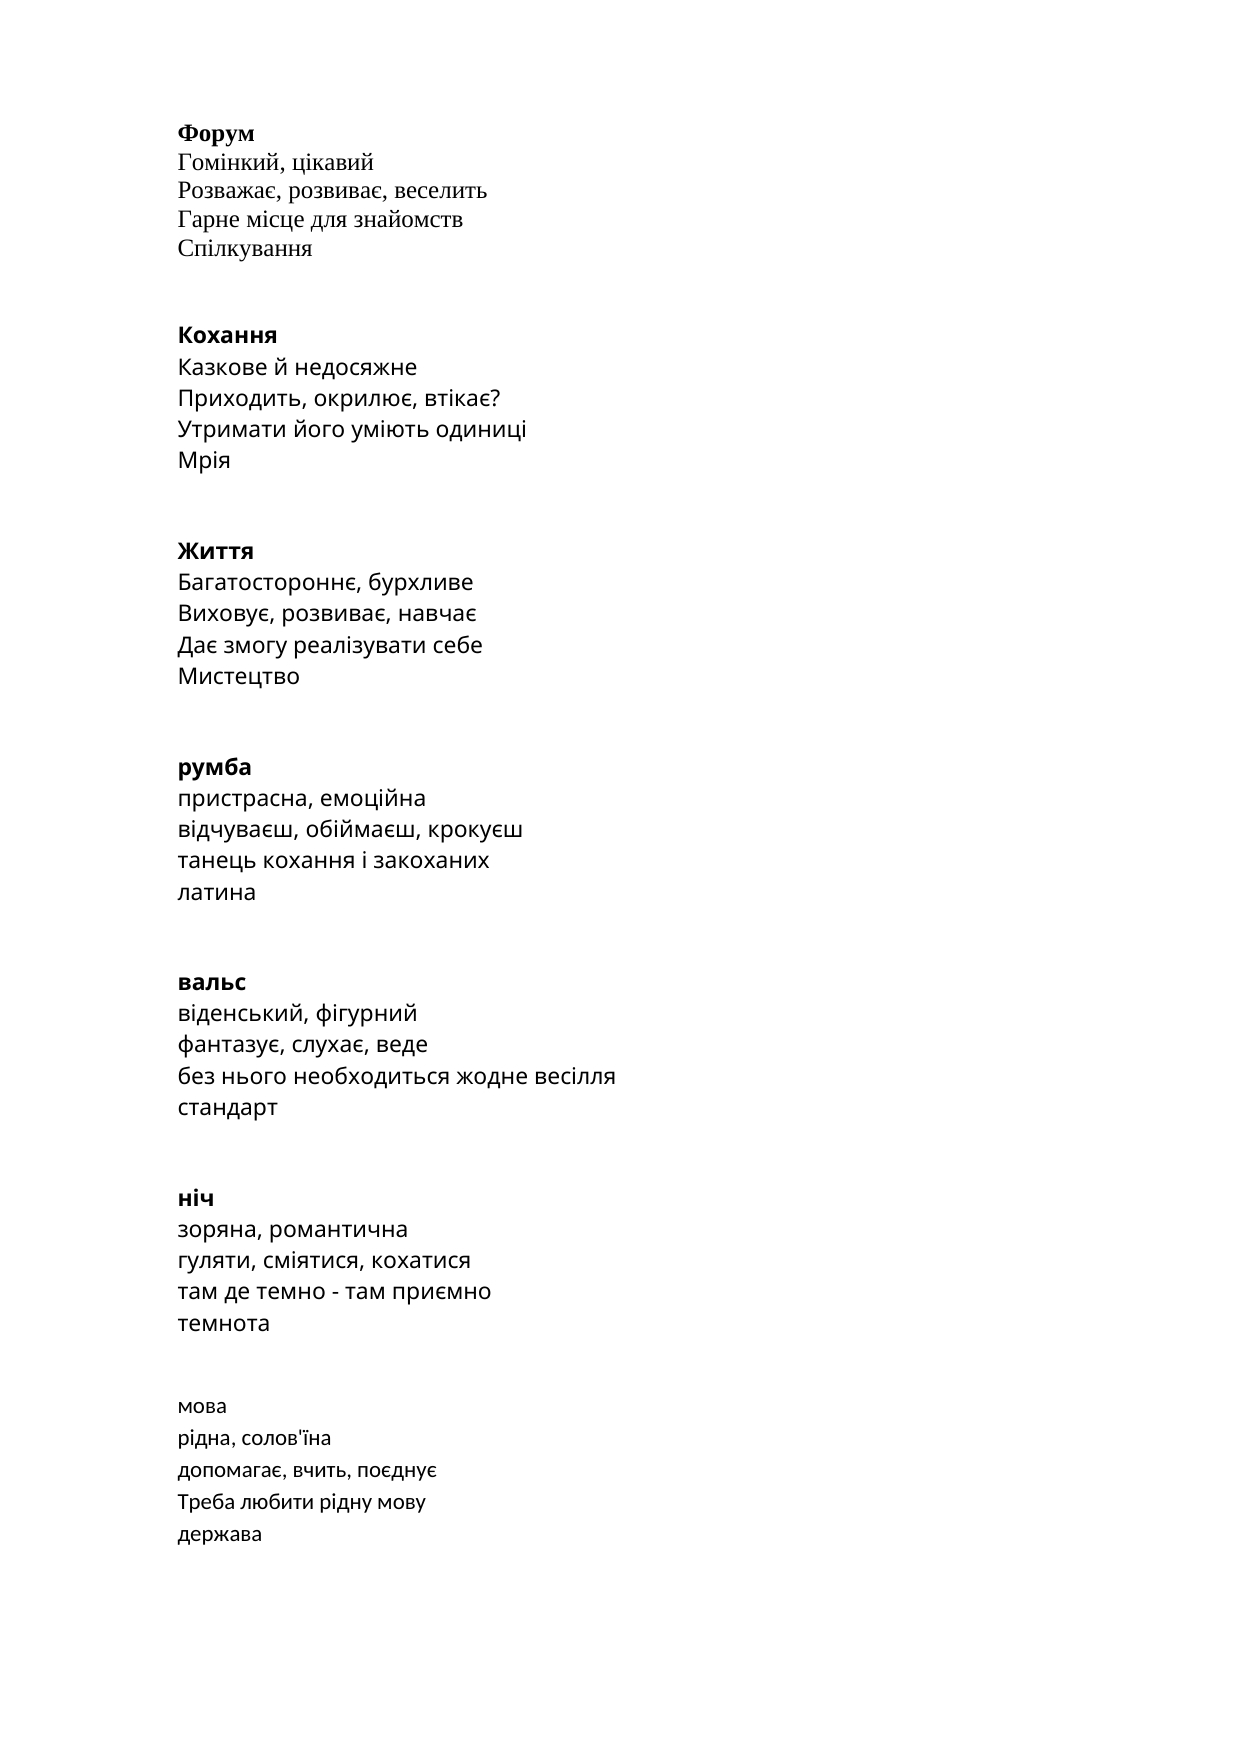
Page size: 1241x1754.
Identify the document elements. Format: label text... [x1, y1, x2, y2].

text мова рідна, солов'їна допомагає, вчить, поєднує Треба любити рідну мову держава [177, 1391, 1152, 1547]
text румба пристрасна, емоційна відчуваєш, обіймаєш, крокуєш танець кохання і закоханих латина [177, 750, 1152, 907]
text Кохання Казкове й недосяжне Приходить, окрилює, втікає? Утримати його уміють одиниці Мрія [177, 319, 1152, 476]
text вальс віденський, фігурний фантазує, слухає, веде без нього необходиться жодне весілля стандарт [177, 966, 1152, 1122]
text Життя Багатостороннє, бурхливе Виховує, розвиває, навчає Дає змогу реалізувати себе Мистецтво [177, 535, 1152, 691]
text Форум Гомінкий, цікавий Розважає, розвиває, веселить Гарне місце для знайомств Спілкування [177, 118, 1152, 262]
text ніч зоряна, романтична гуляти, сміятися, кохатися там де темно - там приємно темнота [177, 1181, 1152, 1338]
